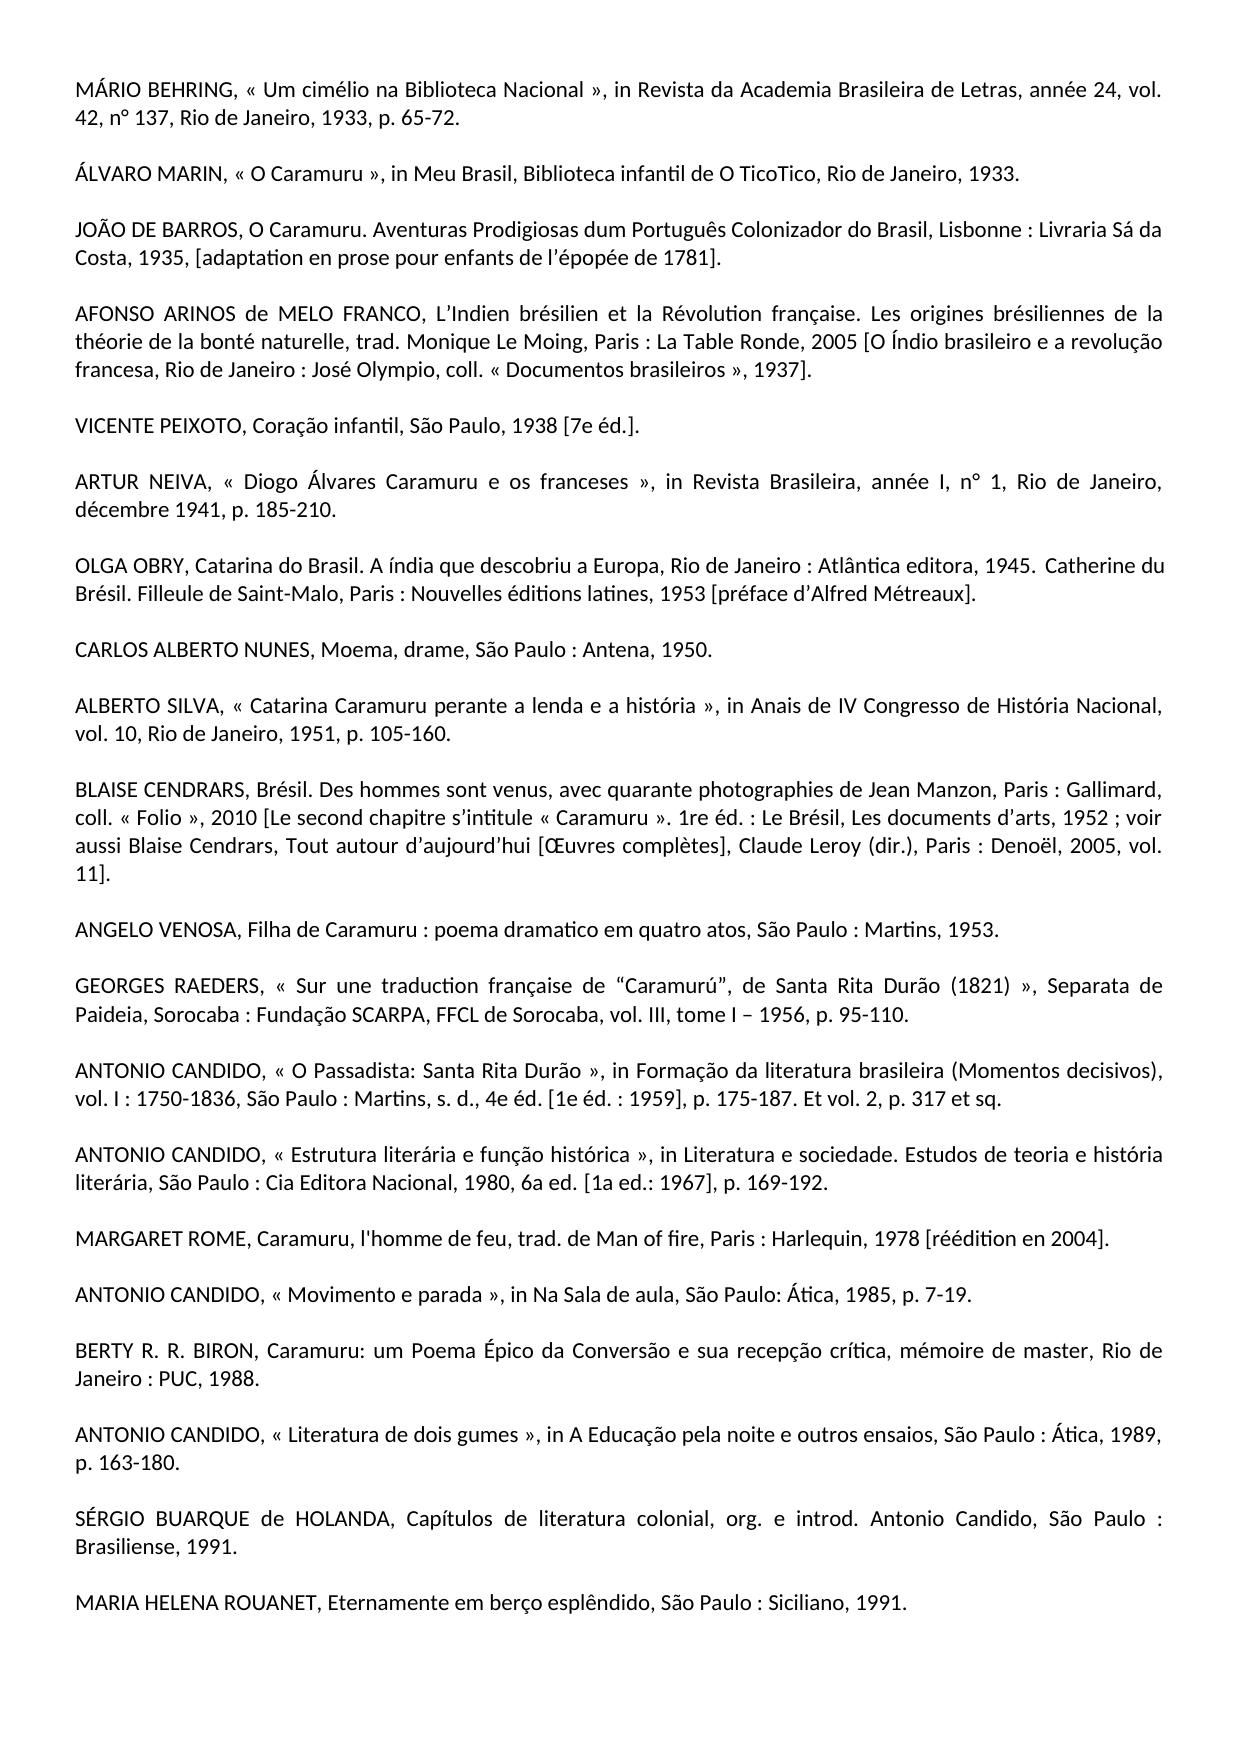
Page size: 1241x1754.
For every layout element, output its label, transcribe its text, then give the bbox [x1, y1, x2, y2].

text MARIA HELENA ROUANET, Eternamente em berço esplêndido, São Paulo : Siciliano, 1991. [75, 1588, 1165, 1616]
text JOÃO DE BARROS, O Caramuru. Aventuras Prodigiosas dum Português Colonizador do Brasil, Lisbonne : Livraria Sá da Costa, 1935, [adaptation en prose pour enfants de l’épopée de 1781]. [75, 215, 1165, 271]
text ARTUR NEIVA, « Diogo Álvares Caramuru e os franceses », in Revista Brasileira, année I, n° 1, Rio de Janeiro, décembre 1941, p. 185-210. [75, 467, 1165, 523]
text SÉRGIO BUARQUE de HOLANDA, Capítulos de literatura colonial, org. e introd. Antonio Candido, São Paulo : Brasiliense, 1991. [75, 1504, 1165, 1560]
text MÁRIO BEHRING, « Um cimélio na Biblioteca Nacional », in Revista da Academia Brasileira de Letras, année 24, vol. 42, n° 137, Rio de Janeiro, 1933, p. 65-72. [75, 75, 1165, 131]
text ANTONIO CANDIDO, « Estrutura literária e função histórica », in Literatura e sociedade. Estudos de teoria e história literária, São Paulo : Cia Editora Nacional, 1980, 6a ed. [1a ed.: 1967], p. 169-192. [75, 1140, 1165, 1196]
text AFONSO ARINOS de MELO FRANCO, L’Indien brésilien et la Révolution française. Les origines brésiliennes de la théorie de la bonté naturelle, trad. Monique Le Moing, Paris : La Table Ronde, 2005 [O Índio brasileiro e a revolução francesa, Rio de Janeiro : José Olympio, coll. « Documentos brasileiros », 1937]. [75, 299, 1165, 383]
text OLGA OBRY, Catarina do Brasil. A índia que descobriu a Europa, Rio de Janeiro : Atlântica editora, 1945. Catherine du Brésil. Filleule de Saint-Malo, Paris : Nouvelles éditions latines, 1953 [préface d’Alfred Métreaux]. [75, 551, 1165, 607]
text ANTONIO CANDIDO, « O Passadista: Santa Rita Durão », in Formação da literatura brasileira (Momentos decisivos), vol. I : 1750-1836, São Paulo : Martins, s. d., 4e éd. [1e éd. : 1959], p. 175-187. Et vol. 2, p. 317 et sq. [75, 1056, 1165, 1112]
text BERTY R. R. BIRON, Caramuru: um Poema Épico da Conversão e sua recepção crítica, mémoire de master, Rio de Janeiro : PUC, 1988. [75, 1336, 1165, 1392]
text GEORGES RAEDERS, « Sur une traduction française de “Caramurú”, de Santa Rita Durão (1821) », Separata de Paideia, Sorocaba : Fundação SCARPA, FFCL de Sorocaba, vol. III, tome I – 1956, p. 95-110. [75, 972, 1165, 1028]
text ANTONIO CANDIDO, « Literatura de dois gumes », in A Educação pela noite e outros ensaios, São Paulo : Ática, 1989, p. 163-180. [75, 1420, 1165, 1476]
text ÁLVARO MARIN, « O Caramuru », in Meu Brasil, Biblioteca infantil de O TicoTico, Rio de Janeiro, 1933. [75, 159, 1165, 187]
text BLAISE CENDRARS, Brésil. Des hommes sont venus, avec quarante photographies de Jean Manzon, Paris : Gallimard, coll. « Folio », 2010 [Le second chapitre s’intitule « Caramuru ». 1re éd. : Le Brésil, Les documents d’arts, 1952 ; voir aussi Blaise Cendrars, Tout autour d’aujourd’hui [Œuvres complètes], Claude Leroy (dir.), Paris : Denoël, 2005, vol. 11]. [75, 776, 1165, 888]
text ANGELO VENOSA, Filha de Caramuru : poema dramatico em quatro atos, São Paulo : Martins, 1953. [75, 916, 1165, 944]
text ANTONIO CANDIDO, « Movimento e parada », in Na Sala de aula, São Paulo: Ática, 1985, p. 7-19. [75, 1280, 1165, 1308]
text VICENTE PEIXOTO, Coração infantil, São Paulo, 1938 [7e éd.]. [75, 411, 1165, 439]
text MARGARET ROME, Caramuru, l'homme de feu, trad. de Man of fire, Paris : Harlequin, 1978 [réédition en 2004]. [75, 1224, 1165, 1252]
text CARLOS ALBERTO NUNES, Moema, drame, São Paulo : Antena, 1950. [75, 635, 1165, 663]
text ALBERTO SILVA, « Catarina Caramuru perante a lenda e a história », in Anais de IV Congresso de História Nacional, vol. 10, Rio de Janeiro, 1951, p. 105-160. [75, 691, 1165, 747]
